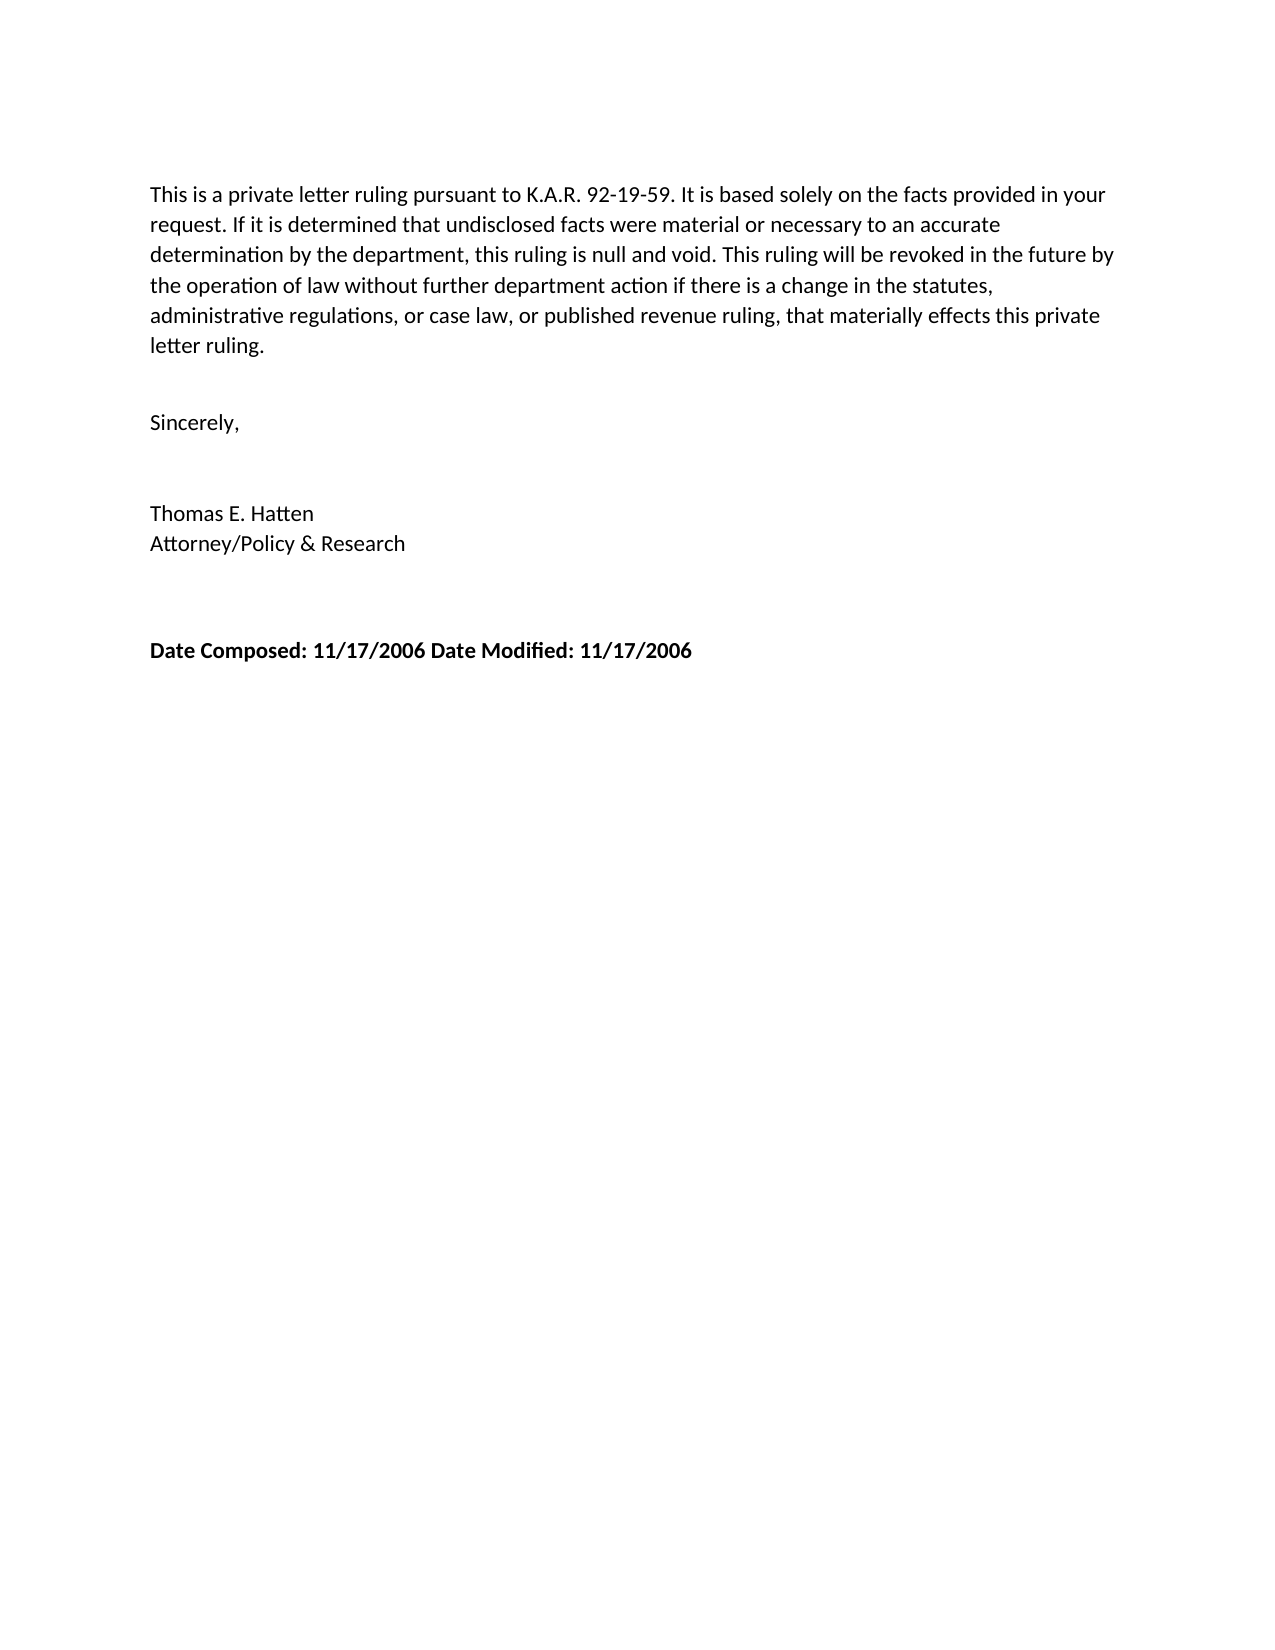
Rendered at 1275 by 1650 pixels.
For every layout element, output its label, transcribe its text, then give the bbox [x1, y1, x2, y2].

text Date Composed: 11/17/2006 Date Modified: 11/17/2006 [150, 576, 1125, 664]
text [150, 150, 1125, 389]
text Sincerely, Thomas E. Hatten Attorney/Policy & Research [150, 408, 1125, 557]
